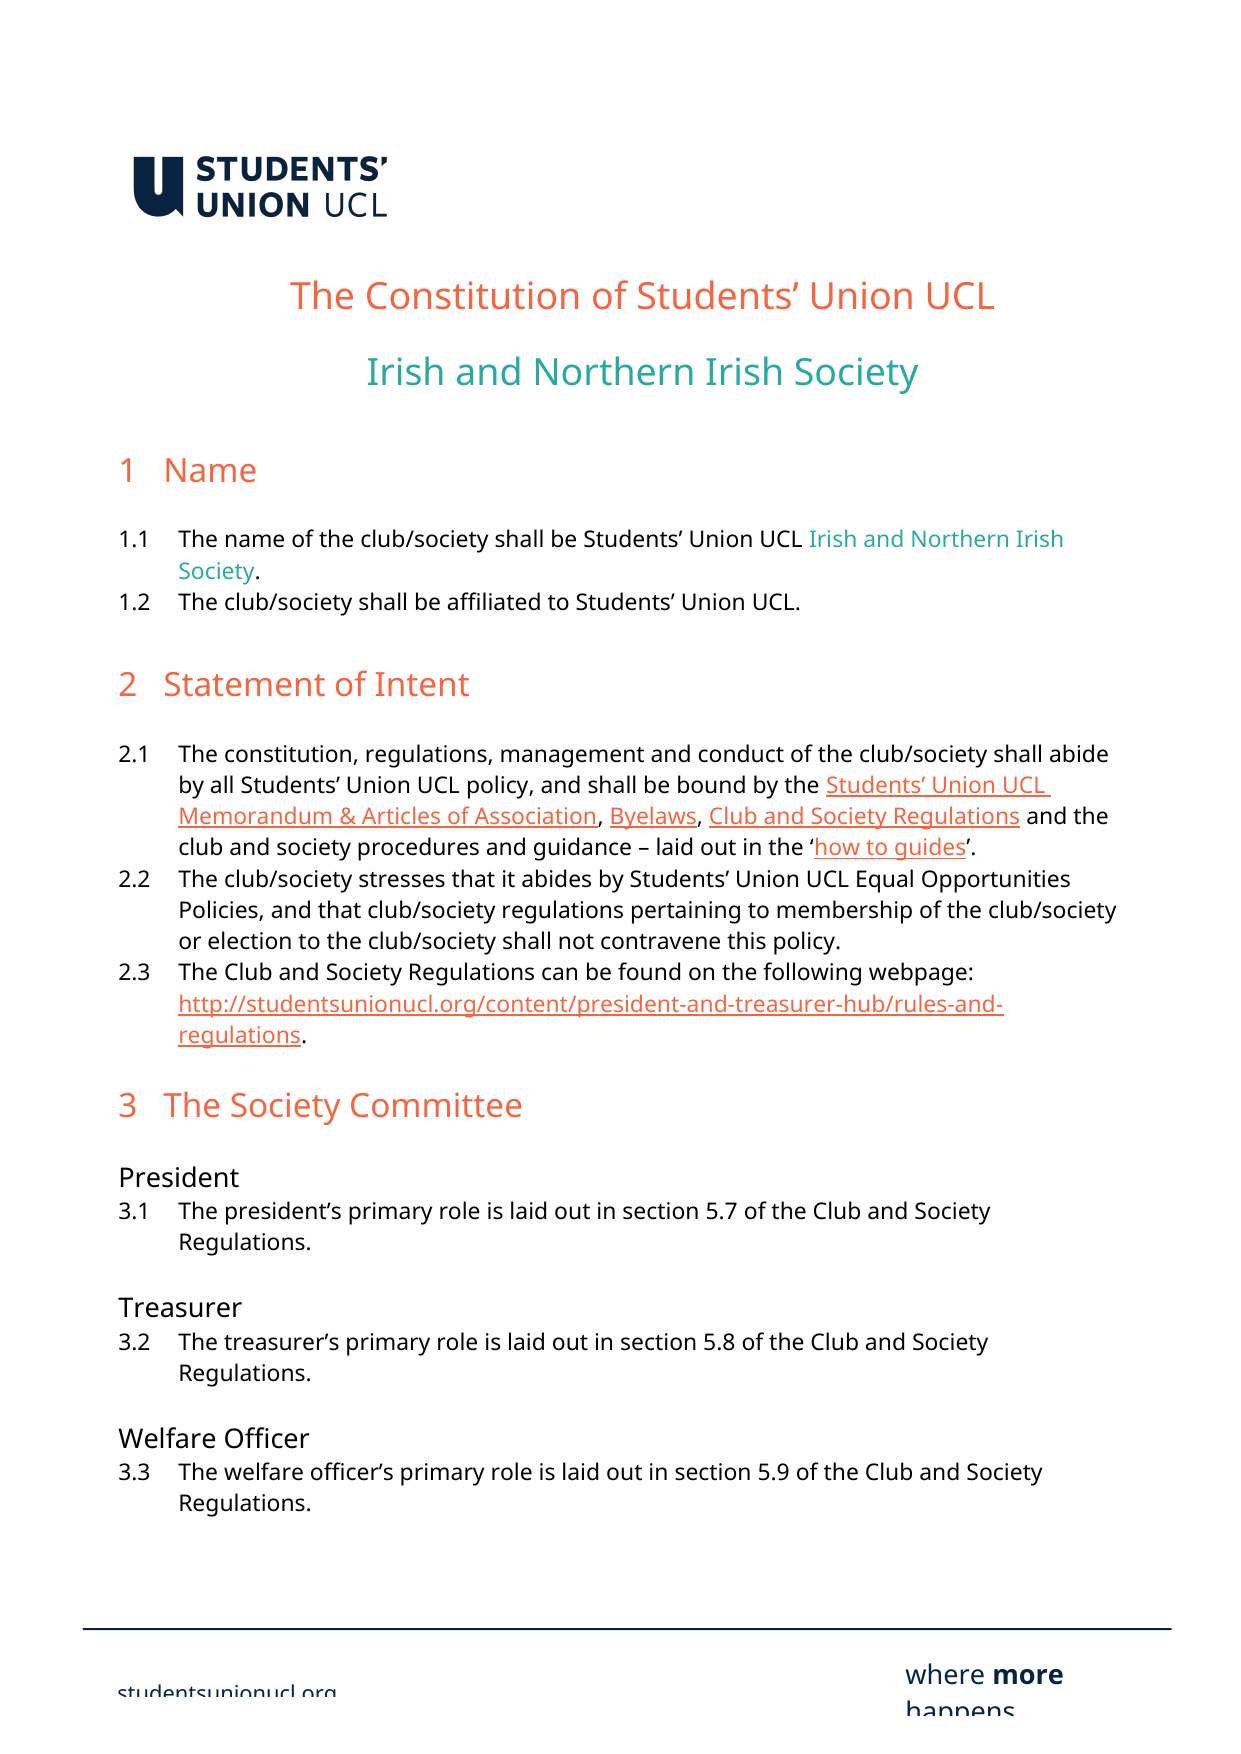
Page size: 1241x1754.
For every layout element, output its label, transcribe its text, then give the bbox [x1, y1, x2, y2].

subtitle The club/society stresses that it abides by Students’ Union UCL Equal Opportunities Policies, and that club/society regulations pertaining to membership of the club/society or election to the club/society shall not contravene this policy. [118, 863, 1122, 956]
subtitle The club/society shall be affiliated to Students’ Union UCL. [118, 586, 1122, 617]
subtitle The welfare officer’s primary role is laid out in section 5.9 of the Club and Society Regulations. [118, 1456, 1122, 1519]
subtitle Treasurer [118, 1289, 1122, 1326]
subtitle The Constitution of Students’ Union UCL [163, 270, 1122, 321]
subtitle Statement of Intent [118, 661, 1122, 706]
subtitle The Club and Society Regulations can be found on the following webpage: http://studentsunionucl.org/content/president-and-treasurer-hub/rules-and-regulations. [118, 956, 1122, 1050]
subtitle The treasurer’s primary role is laid out in section 5.8 of the Club and Society Regulations. [118, 1326, 1122, 1388]
subtitle Welfare Officer [118, 1419, 1122, 1456]
subtitle The president’s primary role is laid out in section 5.7 of the Club and Society Regulations. [118, 1195, 1122, 1257]
subtitle The Society Committee [118, 1081, 1122, 1127]
subtitle Irish and Northern Irish Society [163, 346, 1122, 397]
subtitle Name [118, 447, 1122, 492]
picture [118, 128, 404, 245]
subtitle The constitution, regulations, management and conduct of the club/society shall abide by all Students’ Union UCL policy, and shall be bound by the Students’ Union UCL Memorandum & Articles of Association, Byelaws, Club and Society Regulations and the club and society procedures and guidance – laid out in the ‘how to guides’. [118, 738, 1122, 863]
subtitle The name of the club/society shall be Students’ Union UCL Irish and Northern Irish Society. [118, 523, 1122, 586]
subtitle President [118, 1158, 1122, 1195]
